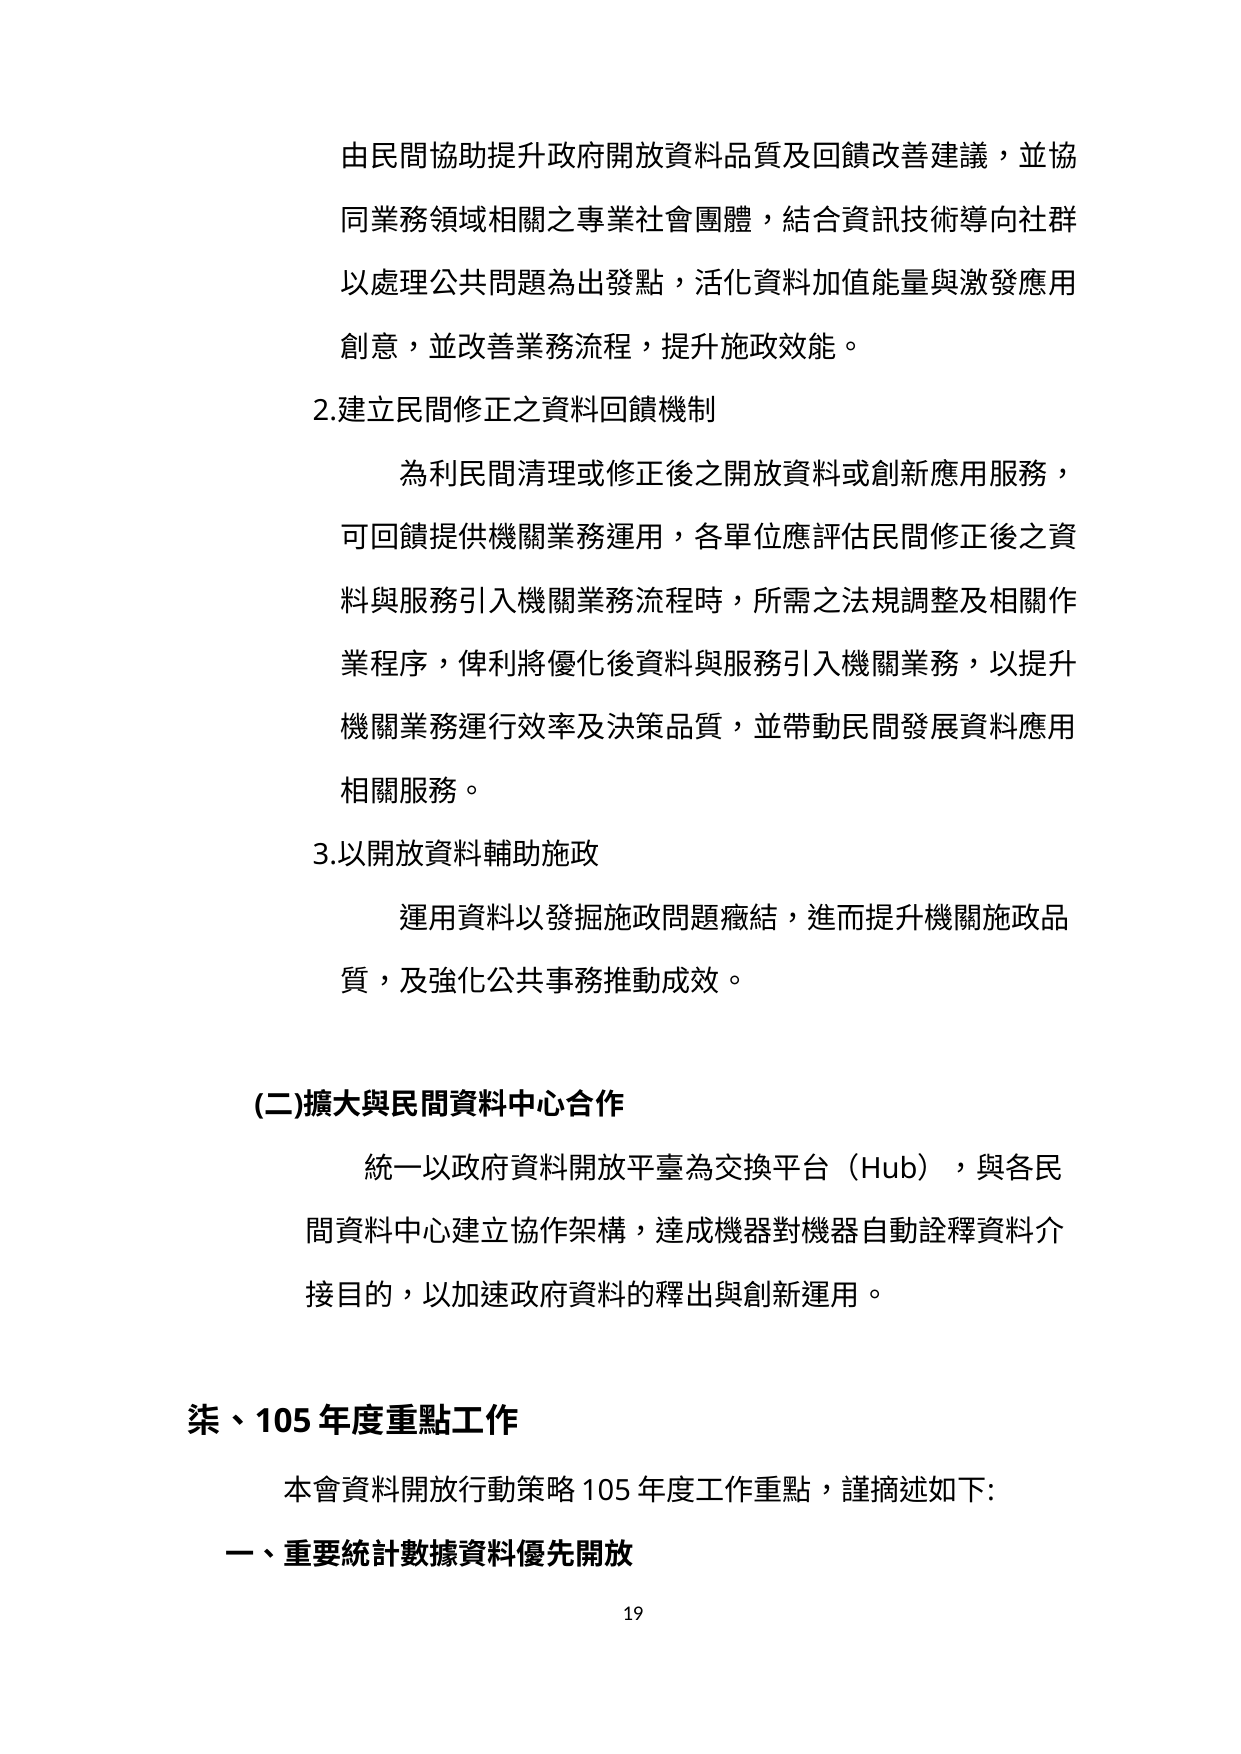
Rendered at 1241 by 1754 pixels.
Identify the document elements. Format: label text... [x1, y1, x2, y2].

text 統一以政府資料開放平臺為交換平台（Hub），與各民間資料中心建立協作架構，達成機器對機器自動詮釋資料介接目的，以加速政府資料的釋出與創新運用。 [306, 1144, 1078, 1313]
text 2.建立民間修正之資料回饋機制 [225, 387, 1078, 429]
text 3.以開放資料輔助施政 [225, 831, 1078, 873]
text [341, 133, 1078, 366]
text 一、重要統計數據資料優先開放 [225, 1530, 1078, 1573]
text (二)擴大與民間資料中心合作 [225, 1081, 1078, 1123]
text 為利民間清理或修正後之開放資料或創新應用服務，可回饋提供機關業務運用，各單位應評估民間修正後之資料與服務引入機關業務流程時，所需之法規調整及相關作業程序，俾利將優化後資料與服務引入機關業務，以提升機關業務運行效率及決策品質，並帶動民間發展資料應用相關服務。 [341, 450, 1078, 810]
list 105年度重點工作 [188, 1394, 1078, 1443]
text 運用資料以發掘施政問題癥結，進而提升機關施政品質，及強化公共事務推動成效。 [341, 894, 1078, 1000]
text 本會資料開放行動策略105年度工作重點，謹摘述如下: [225, 1467, 1078, 1509]
